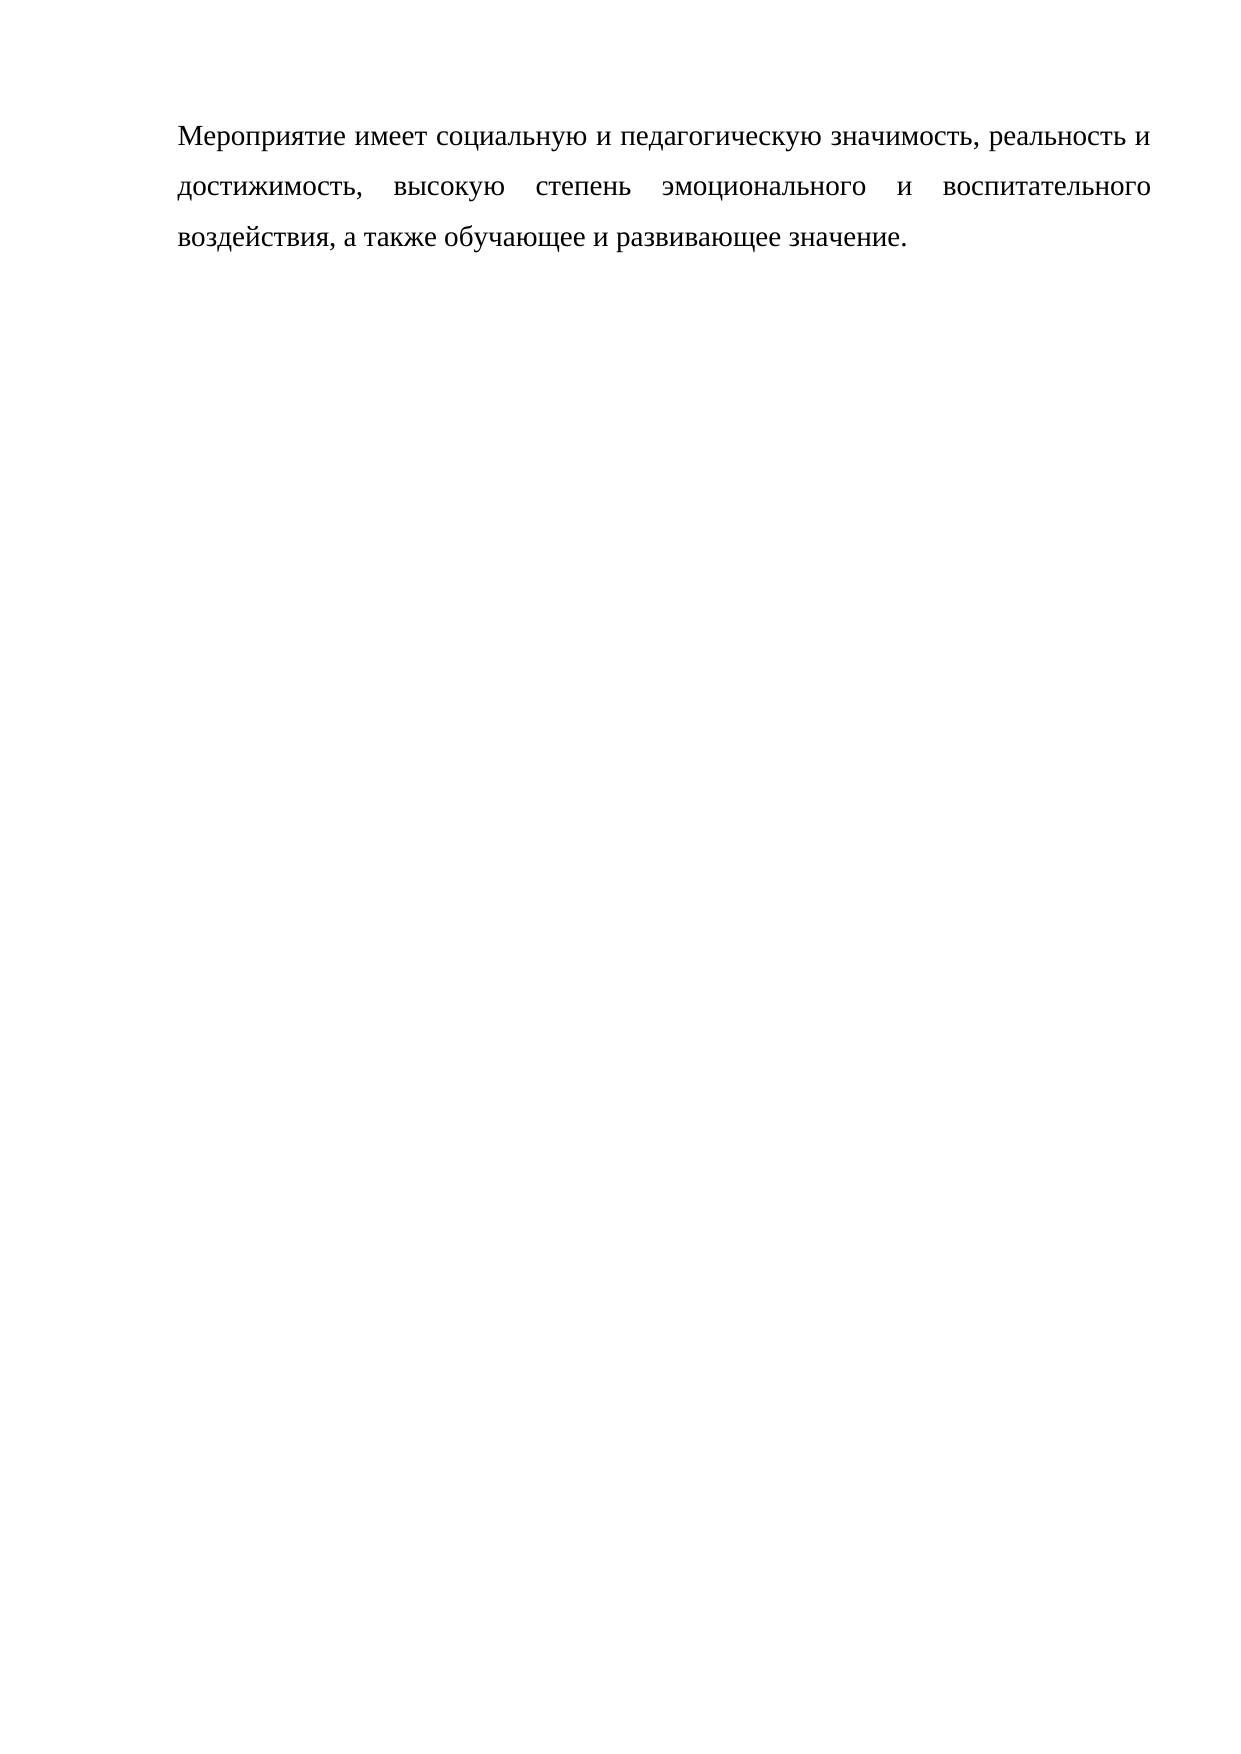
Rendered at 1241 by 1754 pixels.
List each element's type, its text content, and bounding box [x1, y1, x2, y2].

text Мероприятие имеет социальную и педагогическую значимость, реальность и достижимость, высокую степень эмоционального и воспитательного воздействия, а также обучающее и развивающее значение. [177, 118, 1152, 252]
